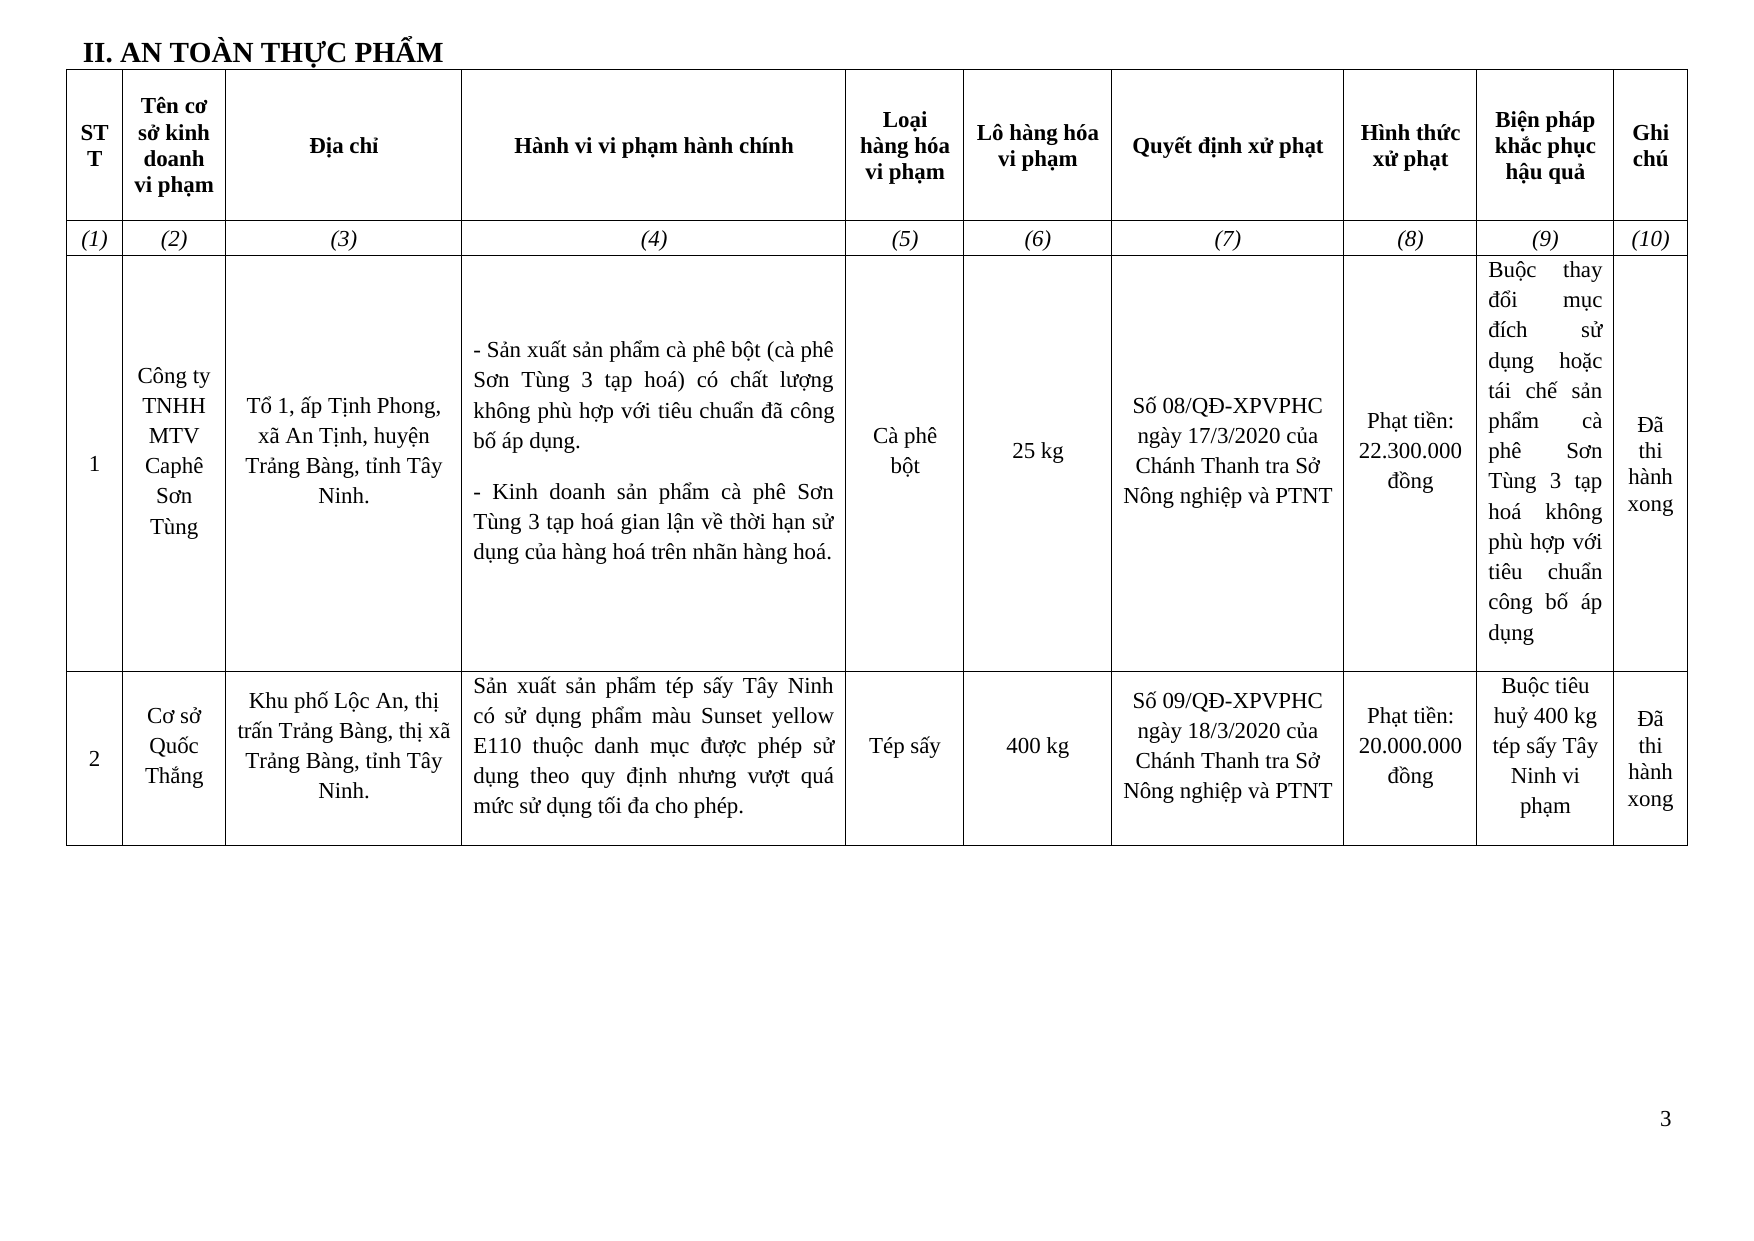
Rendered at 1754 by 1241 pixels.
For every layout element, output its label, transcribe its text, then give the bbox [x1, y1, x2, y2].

table_cell (4) [462, 221, 845, 255]
table_cell Cơ sở Quốc Thắng [123, 672, 225, 845]
table_header Biện pháp khắc phục hậu quả [1477, 70, 1613, 220]
table_cell - Sản xuất sản phẩm cà phê bột (cà phê Sơn Tùng 3 tạp hoá) có chất lượng không phù hợp với tiêu chuẩn đã công bố áp dụng. - Kinh doanh sản phẩm cà phê Sơn Tùng 3 tạp hoá gian lận về thời hạn sử dụng của hàng hoá trên nhãn hàng hoá. [462, 256, 845, 671]
table_cell (2) [123, 221, 225, 255]
table_header Địa chỉ [226, 70, 461, 220]
table_cell Buộc tiêu huỷ 400 kg tép sấy Tây Ninh vi phạm [1477, 672, 1613, 845]
table_cell 1 [67, 256, 122, 671]
table_cell 2 [67, 672, 122, 845]
table_cell Tép sấy [846, 672, 963, 845]
table_header Quyết định xử phạt [1112, 70, 1343, 220]
table_cell (9) [1477, 221, 1613, 255]
table_cell (10) [1614, 221, 1687, 255]
table_cell Phạt tiền: 20.000.000 đồng [1344, 672, 1476, 845]
table_cell 400 kg [964, 672, 1111, 845]
table_cell Số 08/QĐ-XPVPHC ngày 17/3/2020 của Chánh Thanh tra Sở Nông nghiệp và PTNT [1112, 256, 1343, 671]
table_header Loại hàng hóa vi phạm [846, 70, 963, 220]
table_cell (3) [226, 221, 461, 255]
table_header Tên cơ sở kinh doanh vi phạm [123, 70, 225, 220]
table_header STT [67, 70, 122, 220]
table_cell 25 kg [964, 256, 1111, 671]
table_header Hành vi vi phạm hành chính [462, 70, 845, 220]
table_cell Công ty TNHH MTV Caphê Sơn Tùng [123, 256, 225, 671]
text II. AN TOÀN THỰC PHẨM [83, 35, 1671, 69]
table_cell (7) [1112, 221, 1343, 255]
table_cell Buộc thay đổi mục đích sử dụng hoặc tái chế sản phẩm cà phê Sơn Tùng 3 tạp hoá không phù hợp với tiêu chuẩn công bố áp dụng [1477, 256, 1613, 671]
table_cell (8) [1344, 221, 1476, 255]
table_cell Tổ 1, ấp Tịnh Phong, xã An Tịnh, huyện Trảng Bàng, tỉnh Tây Ninh. [226, 256, 461, 671]
table_cell (6) [964, 221, 1111, 255]
table_cell Số 09/QĐ-XPVPHC ngày 18/3/2020 của Chánh Thanh tra Sở Nông nghiệp và PTNT [1112, 672, 1343, 845]
table_header Hình thức xử phạt [1344, 70, 1476, 220]
table_cell Cà phê bột [846, 256, 963, 671]
table_cell Sản xuất sản phẩm tép sấy Tây Ninh có sử dụng phẩm màu Sunset yellow E110 thuộc danh mục được phép sử dụng theo quy định nhưng vượt quá mức sử dụng tối đa cho phép. [462, 672, 845, 845]
table_header Ghi chú [1614, 70, 1687, 220]
table_header Lô hàng hóa vi phạm [964, 70, 1111, 220]
table_cell Phạt tiền: 22.300.000 đồng [1344, 256, 1476, 671]
table_cell Đã thi hành xong [1614, 256, 1687, 671]
table_cell Khu phố Lộc An, thị trấn Trảng Bàng, thị xã Trảng Bàng, tỉnh Tây Ninh. [226, 672, 461, 845]
table_cell Đã thi hành xong [1614, 672, 1687, 845]
table_cell (5) [846, 221, 963, 255]
table_cell (1) [67, 221, 122, 255]
